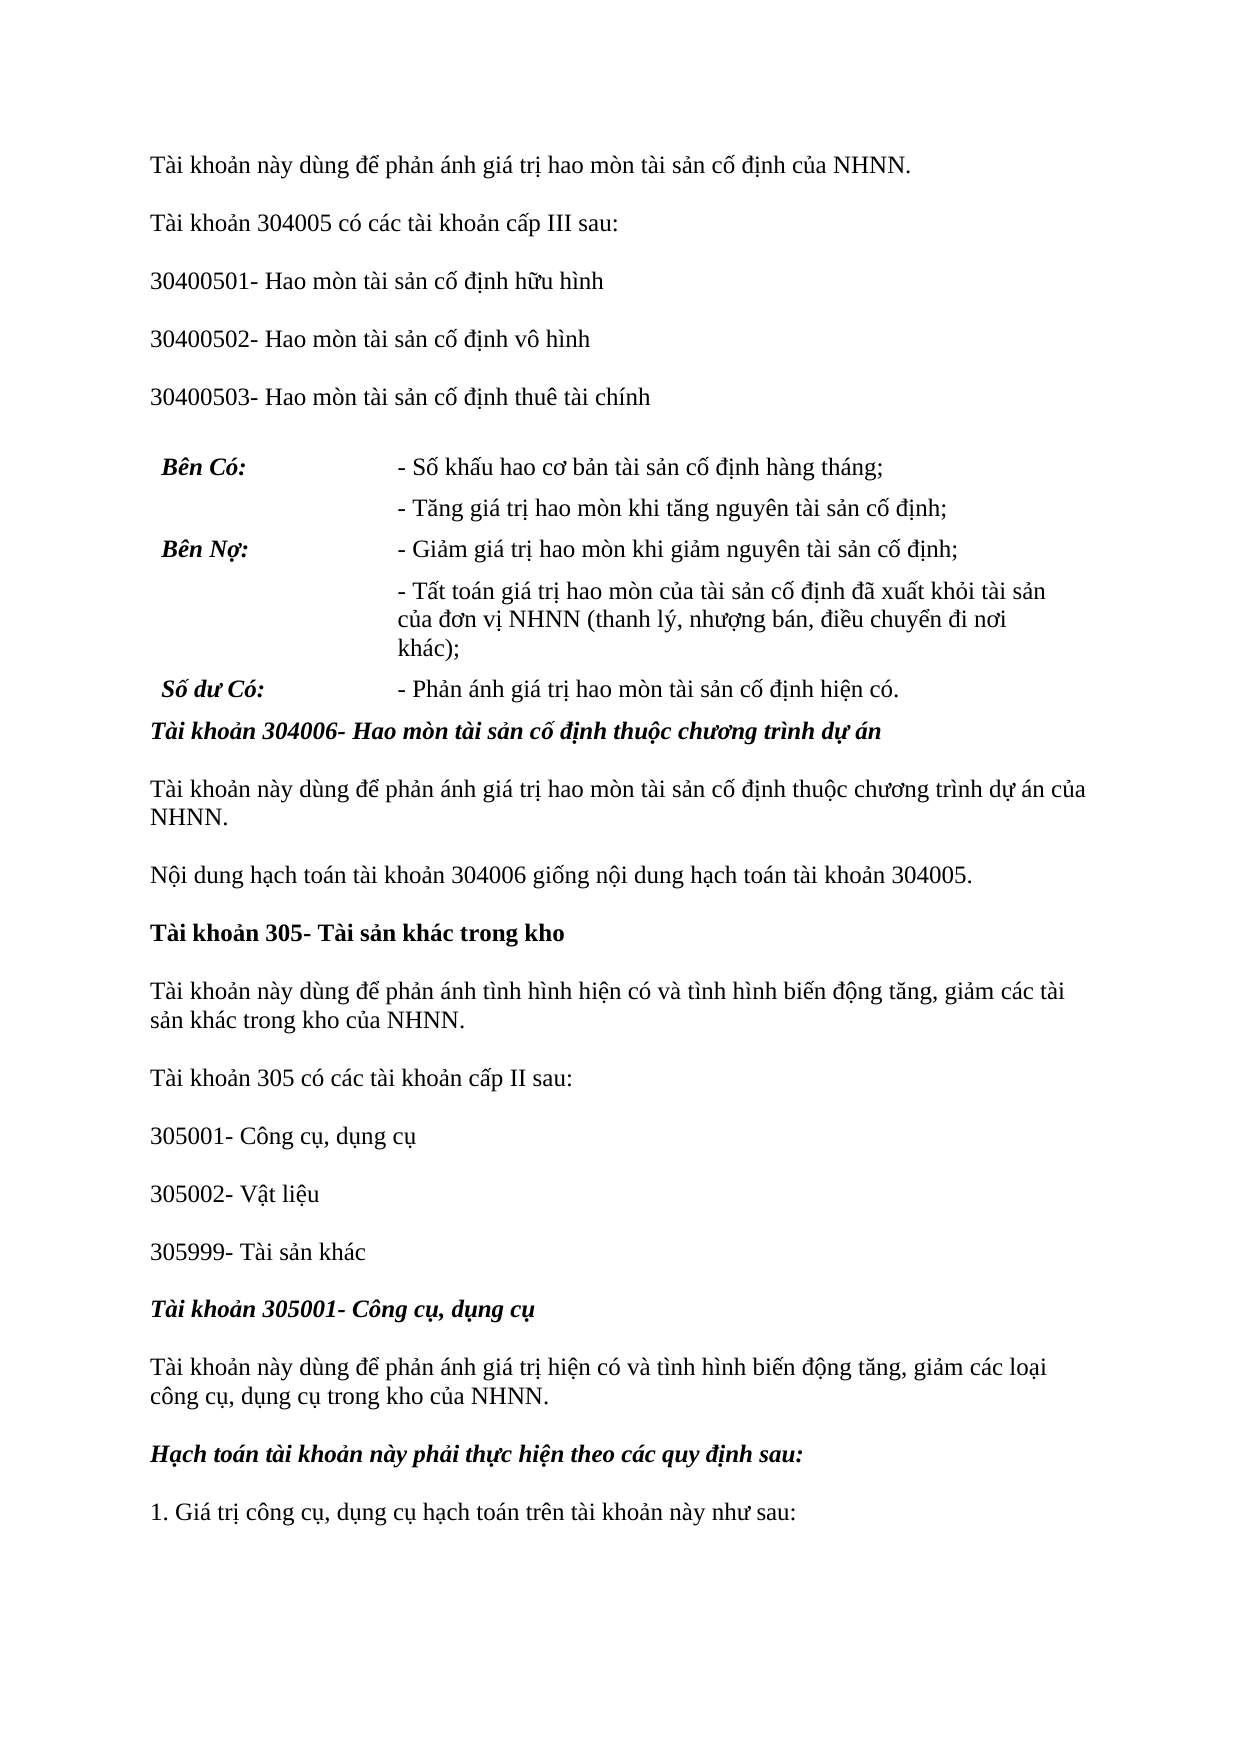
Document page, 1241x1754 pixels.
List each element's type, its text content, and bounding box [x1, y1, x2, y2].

text Hạch toán tài khoản này phải thực hiện theo các quy định sau: [150, 1439, 1090, 1468]
text 30400501- Hao mòn tài sản cố định hữu hình [150, 266, 1090, 294]
text Tài khoản này dùng để phản ánh giá trị hao mòn tài sản cố định của NHNN. [150, 150, 1090, 179]
text 30400502- Hao mòn tài sản cố định vô hình [150, 324, 1090, 352]
text Tài khoản 304006- Hao mòn tài sản cố định thuộc chương trình dự án [150, 716, 1090, 744]
text 305999- Tài sản khác [150, 1237, 1090, 1265]
text Nội dung hạch toán tài khoản 304006 giống nội dung hạch toán tài khoản 304005. [150, 860, 1090, 889]
text Tài khoản 305- Tài sản khác trong kho [150, 918, 1090, 947]
text 305001- Công cụ, dụng cụ [150, 1121, 1090, 1149]
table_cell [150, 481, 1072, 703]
text 30400503- Hao mòn tài sản cố định thuê tài chính [150, 382, 1090, 410]
text Tài khoản này dùng để phản ánh tình hình hiện có và tình hình biến động tăng, giảm các tài sản khác trong kho của NHNN. [150, 976, 1090, 1034]
text Tài khoản này dùng để phản ánh giá trị hiện có và tình hình biến động tăng, giảm các loại công cụ, dụng cụ trong kho của NHNN. [150, 1352, 1090, 1410]
text Tài khoản này dùng để phản ánh giá trị hao mòn tài sản cố định thuộc chương trình dự án của NHNN. [150, 774, 1090, 831]
text Tài khoản 304005 có các tài khoản cấp III sau: [150, 208, 1090, 237]
text 1. Giá trị công cụ, dụng cụ hạch toán trên tài khoản này như sau: [150, 1497, 1090, 1526]
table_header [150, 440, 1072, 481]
text Tài khoản 305 có các tài khoản cấp II sau: [150, 1063, 1090, 1092]
text Tài khoản 305001- Công cụ, dụng cụ [150, 1294, 1090, 1323]
text 305002- Vật liệu [150, 1179, 1090, 1207]
